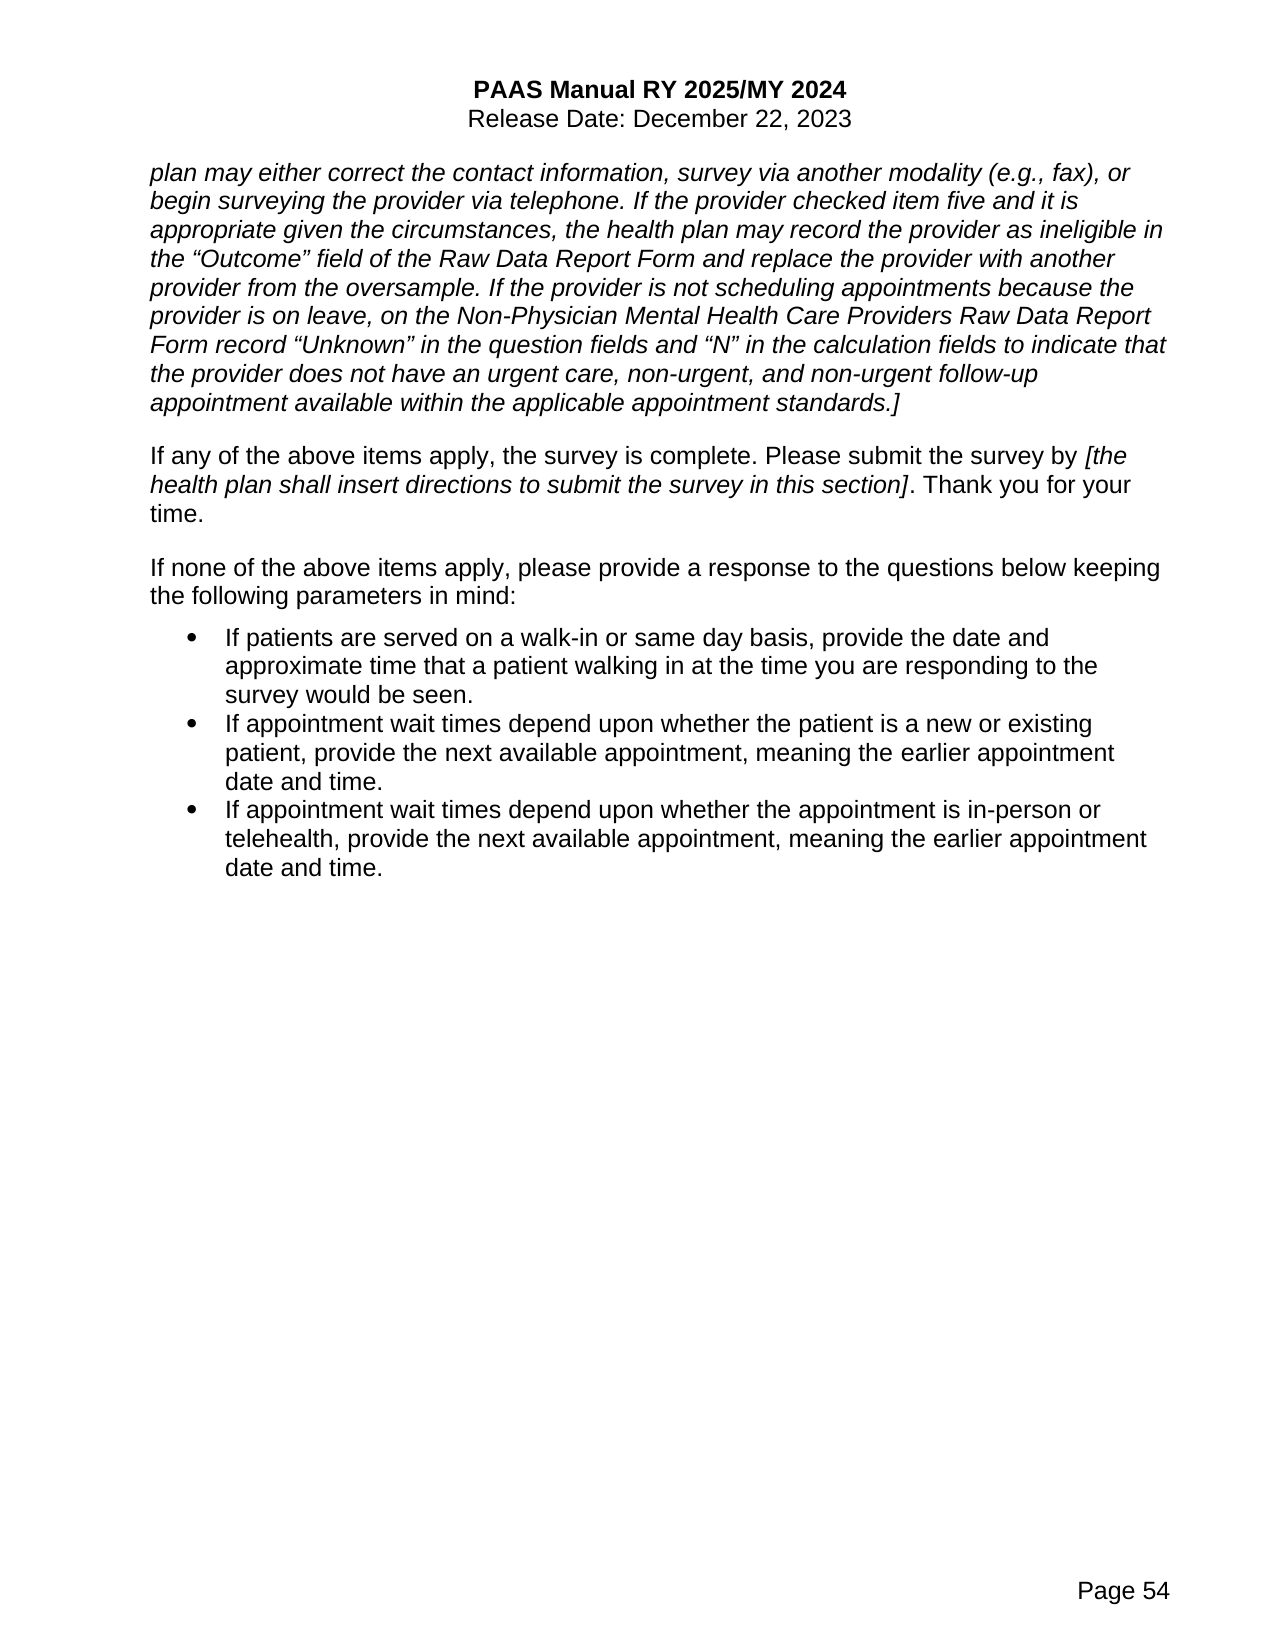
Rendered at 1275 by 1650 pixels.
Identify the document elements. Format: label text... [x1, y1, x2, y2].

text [150, 157, 1170, 416]
list If appointment wait times depend upon whether the appointment is in-person or telehealth, provide the next available appointment, meaning the earlier appointment date and time. [187, 795, 1170, 882]
text If any of the above items apply, the survey is complete. Please submit the survey by [the health plan shall insert directions to submit the survey in this section]. Thank you for your time. [150, 441, 1170, 527]
list If appointment wait times depend upon whether the patient is a new or existing patient, provide the next available appointment, meaning the earlier appointment date and time. [187, 709, 1170, 795]
list If patients are served on a walk-in or same day basis, provide the date and approximate time that a patient walking in at the time you are responding to the survey would be seen. [187, 622, 1170, 709]
text If none of the above items apply, please provide a response to the questions below keeping the following parameters in mind: [150, 552, 1170, 610]
